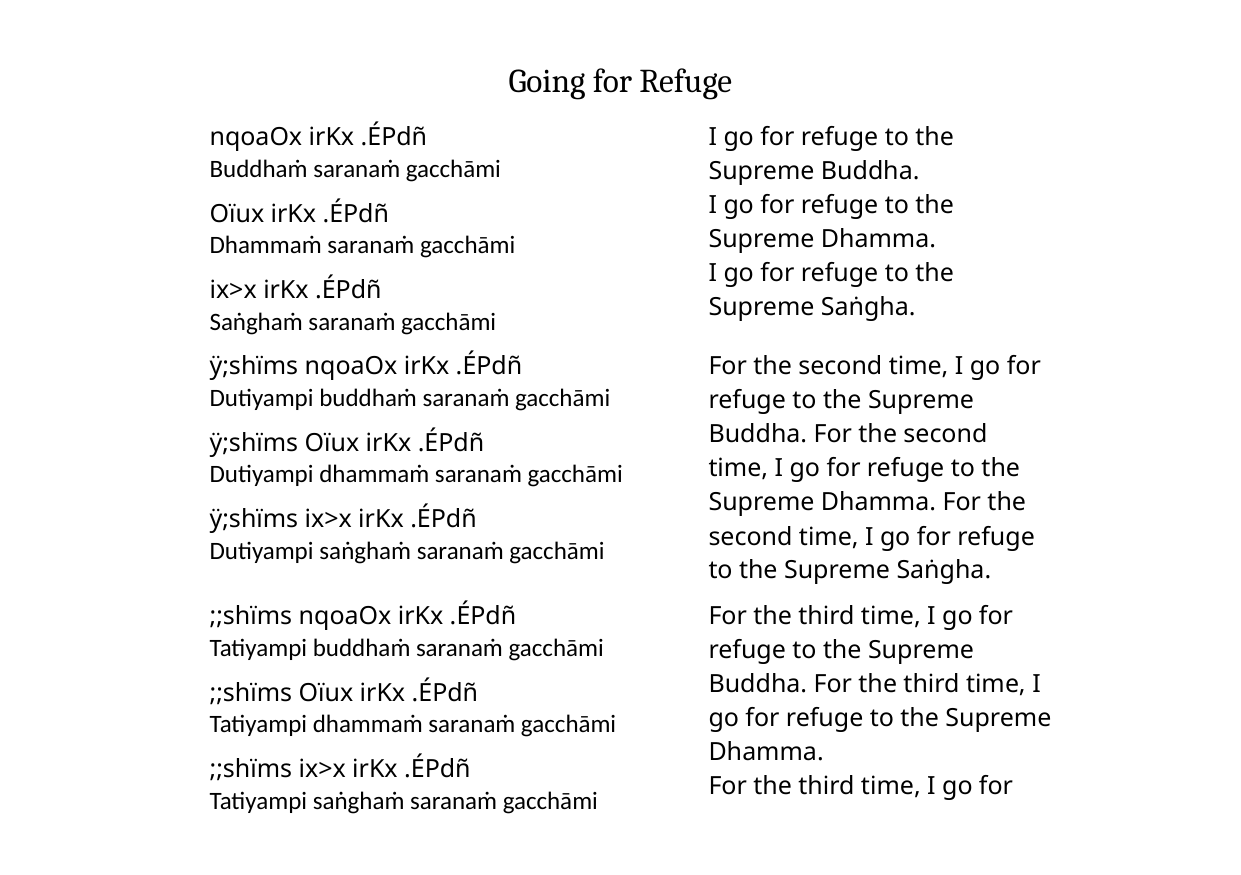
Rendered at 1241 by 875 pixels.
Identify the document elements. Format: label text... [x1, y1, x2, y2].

table_cell ÿ;shïms nqoaOx irKx .ÉPdñ Dutiyampi buddhaṁ saranaṁ gacchāmi ÿ;shïms Oïux irKx .ÉPdñ Dutiyampi dhammaṁ saranaṁ gacchāmi ÿ;shïms ix>x irKx .ÉPdñ Dutiyampi saṅghaṁ saranaṁ gacchāmi [204, 342, 703, 592]
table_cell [703, 592, 1058, 821]
table_cell For the second time, I go for refuge to the Supreme Buddha. For the second time, I go for refuge to the Supreme Dhamma. For the second time, I go for refuge to the Supreme Saṅgha. [703, 342, 1058, 592]
subtitle Going for Refuge [63, 63, 1178, 101]
table_header I go for refuge to the Supreme Buddha. I go for refuge to the Supreme Dhamma. I go for refuge to the Supreme Saṅgha. [703, 113, 1058, 342]
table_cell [204, 592, 703, 821]
table_header nqoaOx irKx .ÉPdñ Buddhaṁ saranaṁ gacchāmi Oïux irKx .ÉPdñ Dhammaṁ saranaṁ gacchāmi ix>x irKx .ÉPdñ Saṅghaṁ saranaṁ gacchāmi [204, 113, 703, 342]
